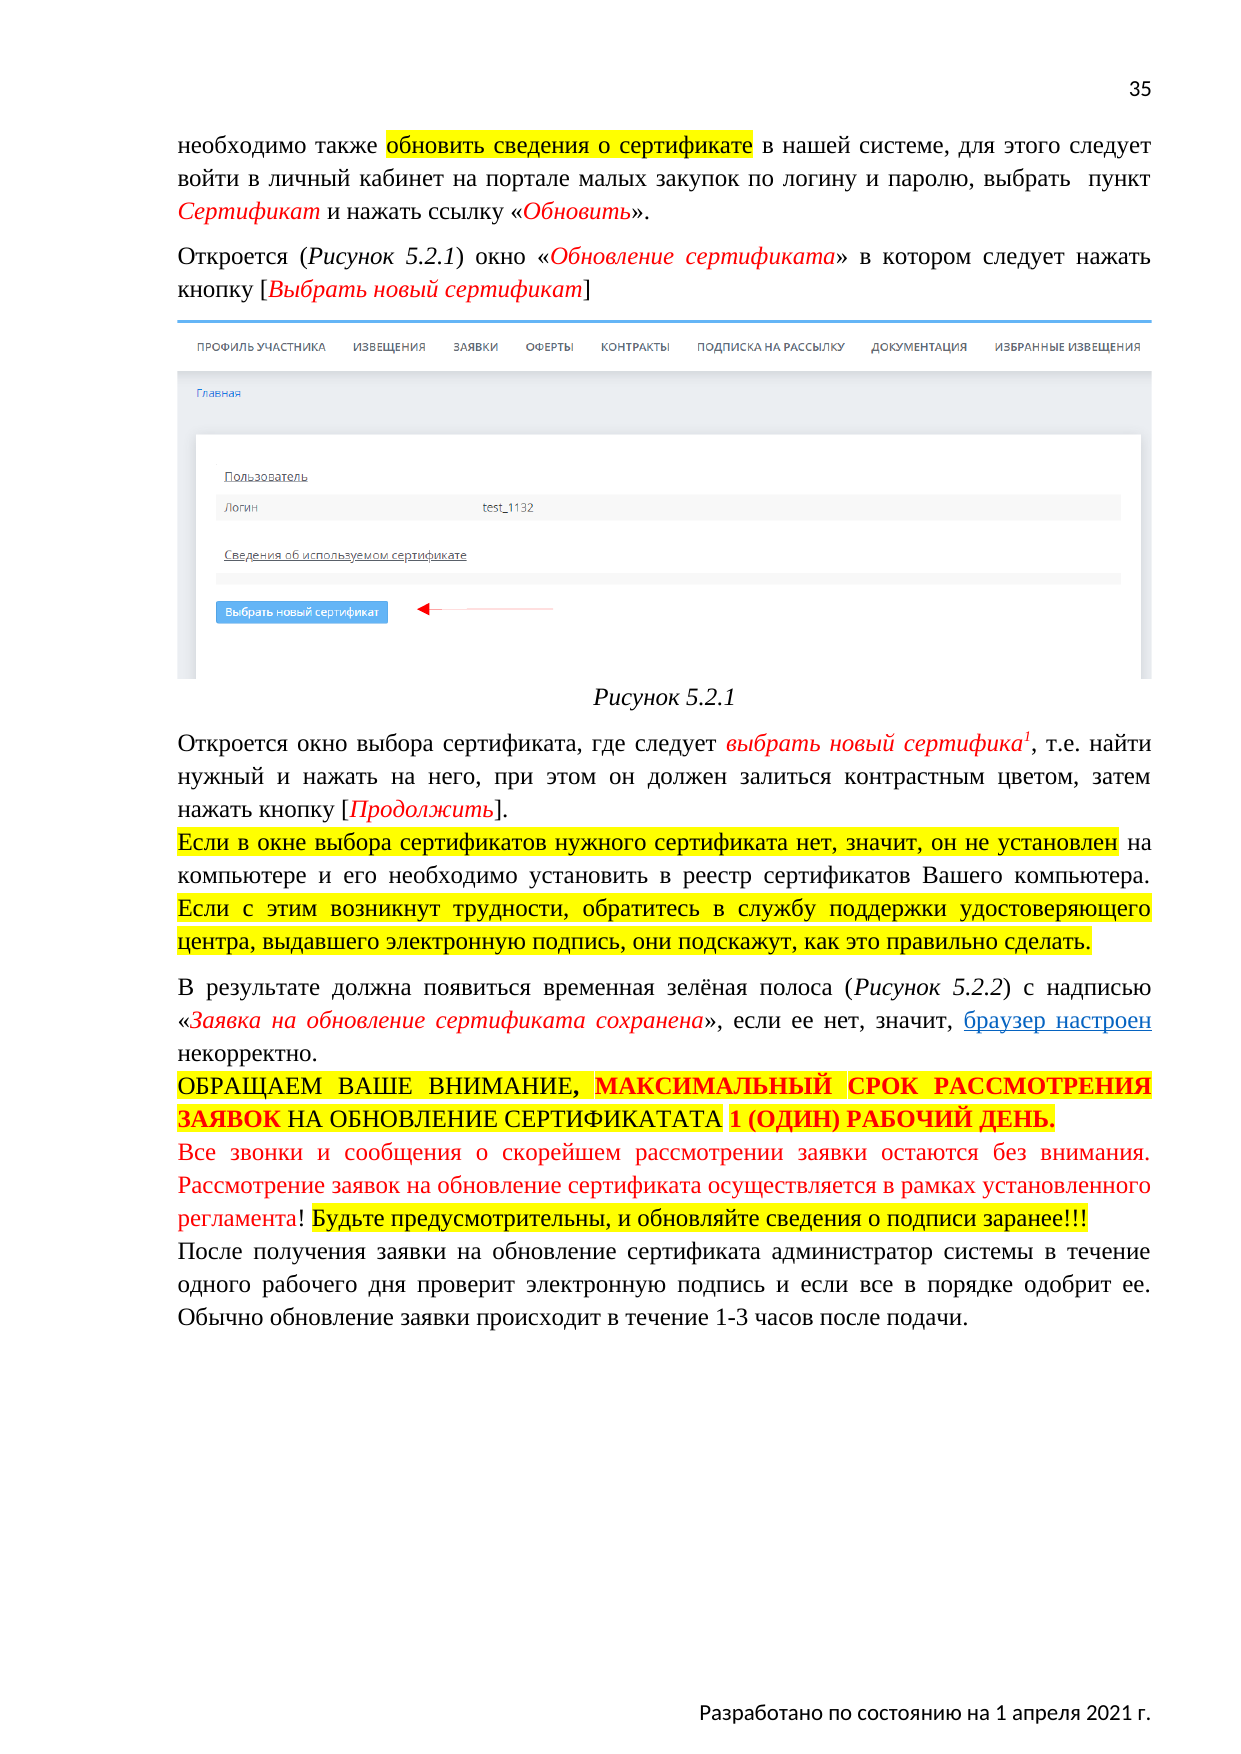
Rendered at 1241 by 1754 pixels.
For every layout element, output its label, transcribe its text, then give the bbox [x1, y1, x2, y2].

picture [177, 320, 1152, 679]
text Если в окне выбора сертификатов нужного сертификата нет, значит, он не установлен на компьютере и его необходимо установить в реестр сертификатов Вашего компьютера. Если с этим возникнут трудности, обратитесь в службу поддержки удостоверяющего центра, выдавшего электронную подпись, они подскажут, как это правильно сделать. [177, 922, 1152, 955]
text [177, 130, 1152, 224]
text После получения заявки на обновление сертификата администратор системы в течение одного рабочего дня проверит электронную подпись и если все в порядке одобрит ее. Обычно обновление заявки происходит в течение 1-3 часов после подачи. [177, 1236, 1152, 1331]
text Все звонки и сообщения о скорейшем рассмотрении заявки остаются без внимания. Рассмотрение заявок на обновление сертификата осуществляется в рамках установленного регламента! Будьте предусмотрительны, и обновляйте сведения о подписи заранее!!! [177, 1137, 1152, 1232]
text ОБРАЩАЕМ ВАШЕ ВНИМАНИЕ, МАКСИМАЛЬНЫЙ СРОК РАССМОТРЕНИЯ ЗАЯВОК НА ОБНОВЛЕНИЕ СЕРТИФИКАТАТА 1 (ОДИН) РАБОЧИЙ ДЕНЬ. [177, 1071, 1152, 1132]
text Откроется (Рисунок 5.2.1) окно «Обновление сертификата» в котором следует нажать кнопку [Выбрать новый сертификат] [177, 241, 1152, 303]
text В результате должна появиться временная зелёная полоса (Рисунок 5.2.2) с надписью «Заявка на обновление сертификата сохранена», если ее нет, значит, браузер настроен некорректно. [177, 972, 1152, 1066]
text Если в окне выбора сертификатов нужного сертификата нет, значит, он не установлен на компьютере и его необходимо установить в реестр сертификатов Вашего компьютера. Если с этим возникнут трудности, обратитесь в службу поддержки удостоверяющего центра, выдавшего электронную подпись, они подскажут, как это правильно сделать. [177, 827, 1152, 893]
text Рисунок 5.2.1 [177, 682, 1152, 711]
text Откроется окно выбора сертификата, где следует выбрать новый сертифика1, т.е. найти нужный и нажать на него, при этом он должен залиться контрастным цветом, затем нажать кнопку [Продолжить]. [177, 728, 1152, 823]
